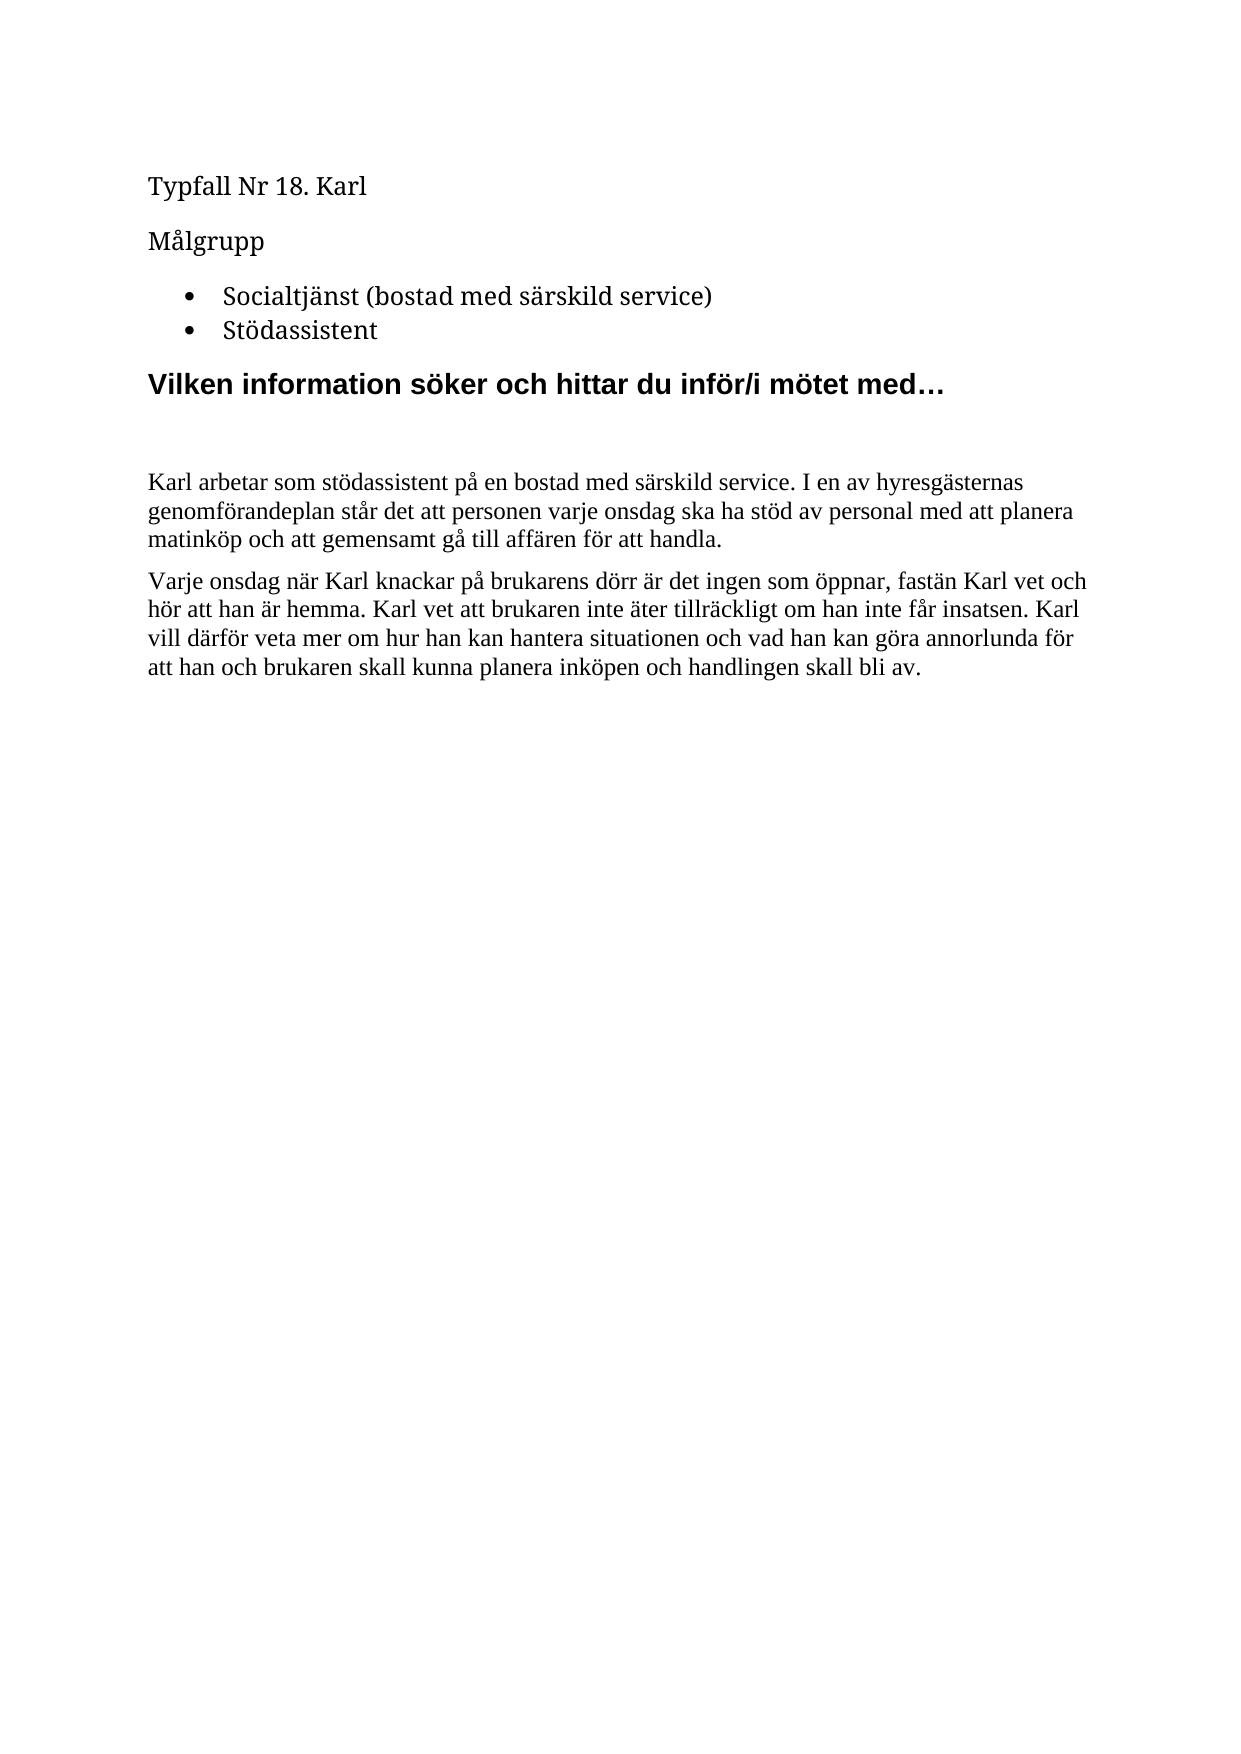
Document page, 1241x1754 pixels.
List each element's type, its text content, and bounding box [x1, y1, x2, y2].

list Socialtjänst (bostad med särskild service) [185, 278, 1093, 312]
text Karl arbetar som stödassistent på en bostad med särskild service. I en av hyresgästernas genomförandeplan står det att personen varje onsdag ska ha stöd av personal med att planera matinköp och att gemensamt gå till affären för att handla. [148, 467, 1093, 553]
text Vilken information söker och hittar du inför/i mötet med… [148, 367, 1093, 401]
text Typfall Nr 18. Karl [148, 168, 1093, 202]
text Målgrupp [148, 223, 1093, 257]
list Stödassistent [185, 312, 1093, 346]
text Varje onsdag när Karl knackar på brukarens dörr är det ingen som öppnar, fastän Karl vet och hör att han är hemma. Karl vet att brukaren inte äter tillräckligt om han inte får insatsen. Karl vill därför veta mer om hur han kan hantera situationen och vad han kan göra annorlunda för att han och brukaren skall kunna planera inköpen och handlingen skall bli av. [148, 566, 1093, 681]
